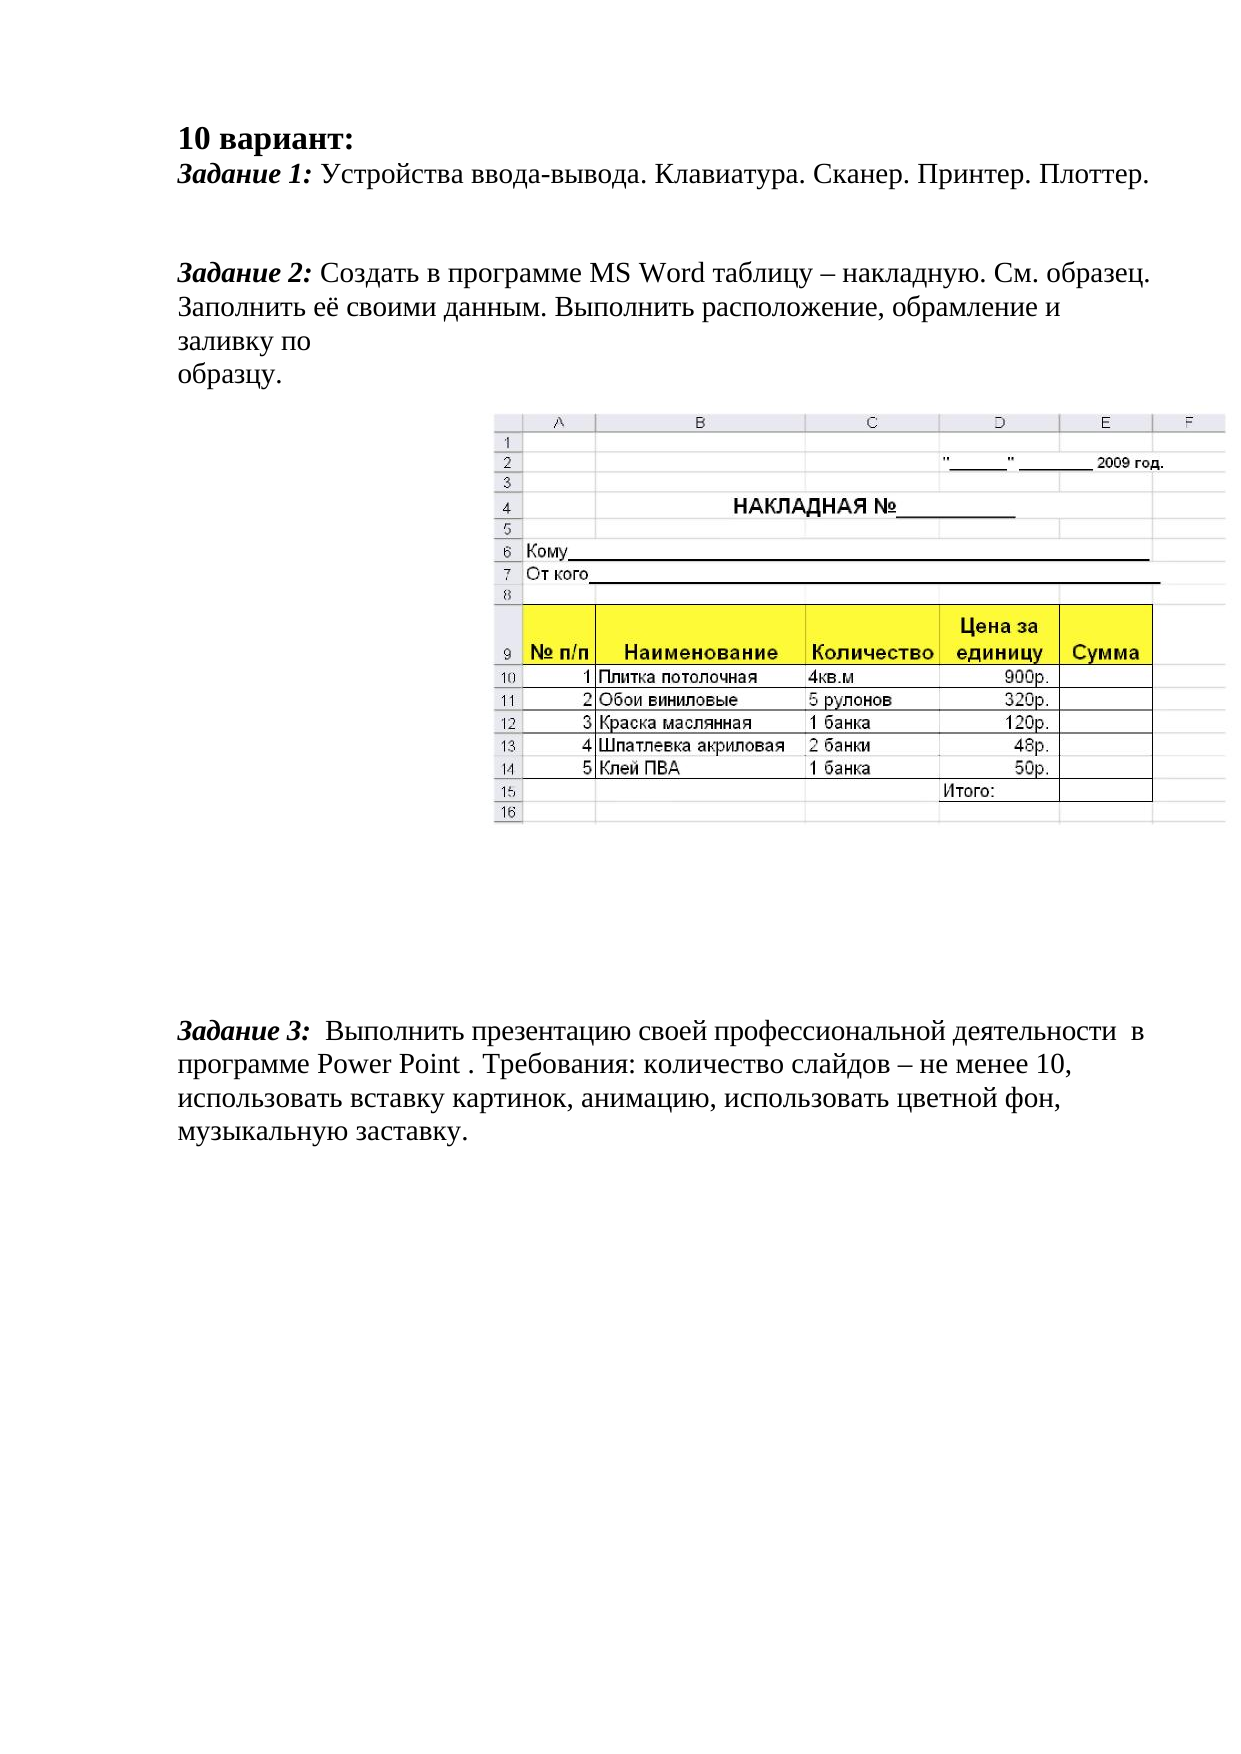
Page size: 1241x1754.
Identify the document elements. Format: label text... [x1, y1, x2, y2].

text Заполнить её своими данным. Выполнить расположение, обрамление и заливку по [177, 289, 1152, 357]
text образцу. [177, 357, 1152, 390]
text Задание 1: Устройства ввода-вывода. Клавиатура. Сканер. Принтер. Плоттер. [177, 156, 1152, 190]
text Задание 3: Выполнить презентацию своей профессиональной деятельности в программе Power Point . Требования: количество слайдов – не менее 10, использовать вставку картинок, анимацию, использовать цветной фон, музыкальную заставку. [177, 1013, 1152, 1148]
picture [488, 405, 1241, 828]
text Задание 2: Создать в программе MS Word таблицу – накладную. См. образец. [177, 256, 1152, 289]
text 10 вариант: [177, 118, 1152, 156]
